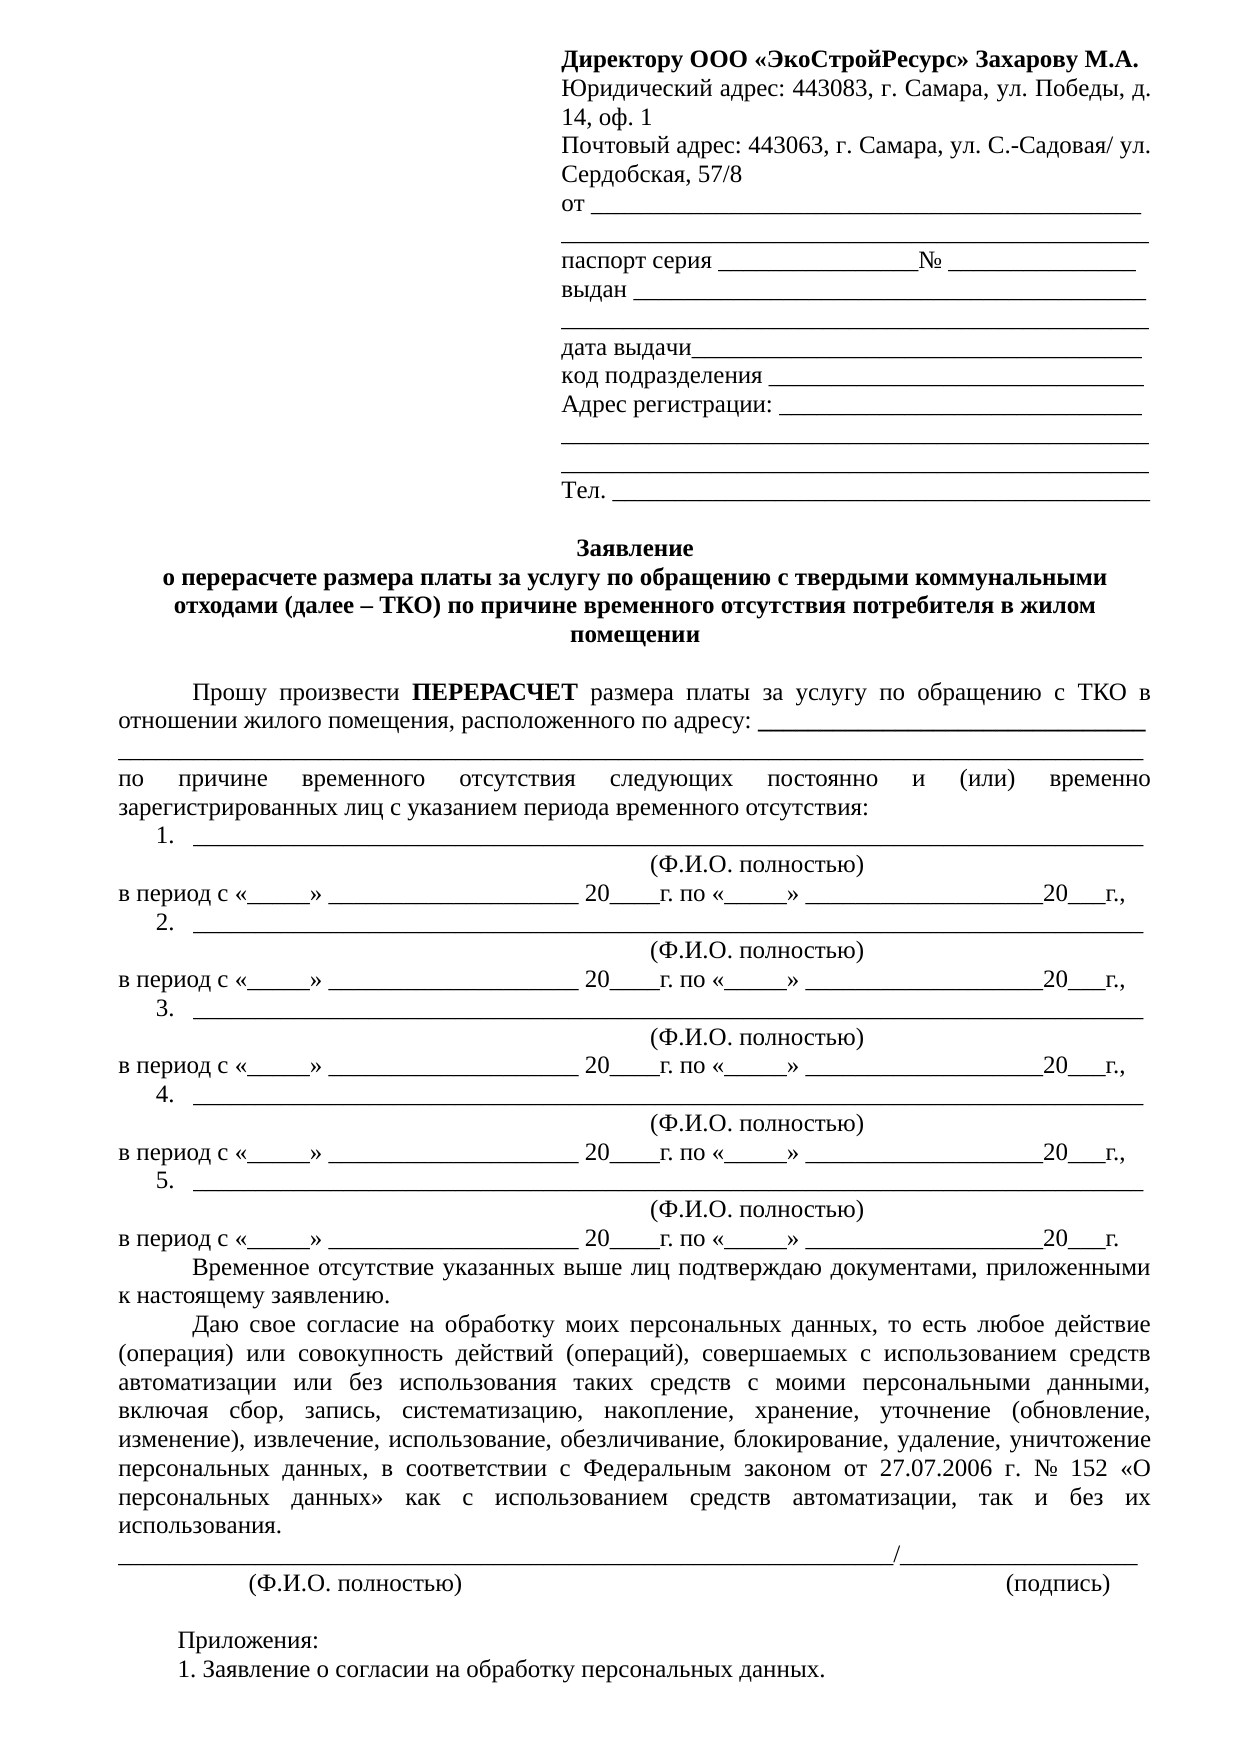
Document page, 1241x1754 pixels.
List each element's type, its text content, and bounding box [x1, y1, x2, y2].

text _______________________________________________ [561, 303, 1152, 332]
list ____________________________________________________________________________ [156, 821, 1152, 849]
text паспорт серия ________________№ _______________ [561, 246, 1152, 274]
text в период с «_____» ____________________ 20____г. по «_____» ___________________20___г. [118, 1223, 1152, 1252]
text _______________________________________________ [561, 418, 1152, 447]
text Приложения: [118, 1626, 1152, 1654]
text в период с «_____» ____________________ 20____г. по «_____» ___________________20___г., [118, 1137, 1152, 1166]
text дата выдачи____________________________________ [561, 332, 1152, 361]
text по причине временного отсутствия следующих постоянно и (или) временно зарегистрированных лиц с указанием периода временного отсутствия: [118, 763, 1152, 821]
text от ____________________________________________ [561, 188, 1152, 217]
text в период с «_____» ____________________ 20____г. по «_____» ___________________20___г., [118, 878, 1152, 907]
text Даю свое согласие на обработку моих персональных данных, то есть любое действие (операция) или совокупность действий (операций), совершаемых с использованием средств автоматизации или без использования таких средств с моими персональными данными, включая сбор, запись, систематизацию, накопление, хранение, уточнение (обновление, изменение), извлечение, использование, обезличивание, блокирование, удаление, уничтожение персональных данных, в соответствии с Федеральным законом от 27.07.2006 г. № 152 «О персональных данных» как с использованием средств автоматизации, так и без их использования. [118, 1309, 1152, 1539]
text (Ф.И.О. полностью) [487, 1194, 1152, 1223]
list ____________________________________________________________________________ [156, 993, 1152, 1022]
text 1. Заявление о согласии на обработку персональных данных. [118, 1654, 1152, 1683]
text в период с «_____» ____________________ 20____г. по «_____» ___________________20___г., [118, 964, 1152, 993]
list ____________________________________________________________________________ [156, 1079, 1152, 1108]
text (Ф.И.О. полностью) [487, 849, 1152, 878]
text (Ф.И.О. полностью) (подпись) [118, 1568, 1152, 1597]
text Временное отсутствие указанных выше лиц подтверждаю документами, приложенными к настоящему заявлению. [118, 1252, 1152, 1309]
text __________________________________________________________________________________ [118, 734, 1152, 763]
text Прошу произвести ПЕРЕРАСЧЕТ размера платы за услугу по обращению с ТКО в отношении жилого помещения, расположенного по адресу: _______________________________ [118, 677, 1152, 734]
text _______________________________________________ [561, 217, 1152, 246]
text код подразделения ______________________________ [561, 361, 1152, 389]
text о перерасчете размера платы за услугу по обращению с твердыми коммунальными отходами (далее – ТКО) по причине временного отсутствия потребителя в жилом помещении [118, 562, 1152, 648]
list ____________________________________________________________________________ [156, 1166, 1152, 1194]
text Адрес регистрации: _____________________________ [561, 389, 1152, 418]
text выдан _________________________________________ [561, 274, 1152, 303]
text ______________________________________________________________/___________________ [118, 1539, 1152, 1568]
text Юридический адрес: 443083, г. Самара, ул. Победы, д. 14, оф. 1 [561, 73, 1152, 131]
text (Ф.И.О. полностью) [487, 1022, 1152, 1051]
text (Ф.И.О. полностью) [487, 936, 1152, 964]
list ____________________________________________________________________________ [156, 907, 1152, 936]
text (Ф.И.О. полностью) [487, 1108, 1152, 1137]
text в период с «_____» ____________________ 20____г. по «_____» ___________________20___г., [118, 1051, 1152, 1079]
text Заявление [118, 533, 1152, 562]
text Директору ООО «ЭкоСтройРесурс» Захарову М.А. [561, 44, 1152, 73]
text Тел. ___________________________________________ [118, 476, 1152, 504]
text Почтовый адрес: 443063, г. Самара, ул. С.-Садовая/ ул. Сердобская, 57/8 [561, 131, 1152, 188]
text _______________________________________________ [561, 447, 1152, 476]
